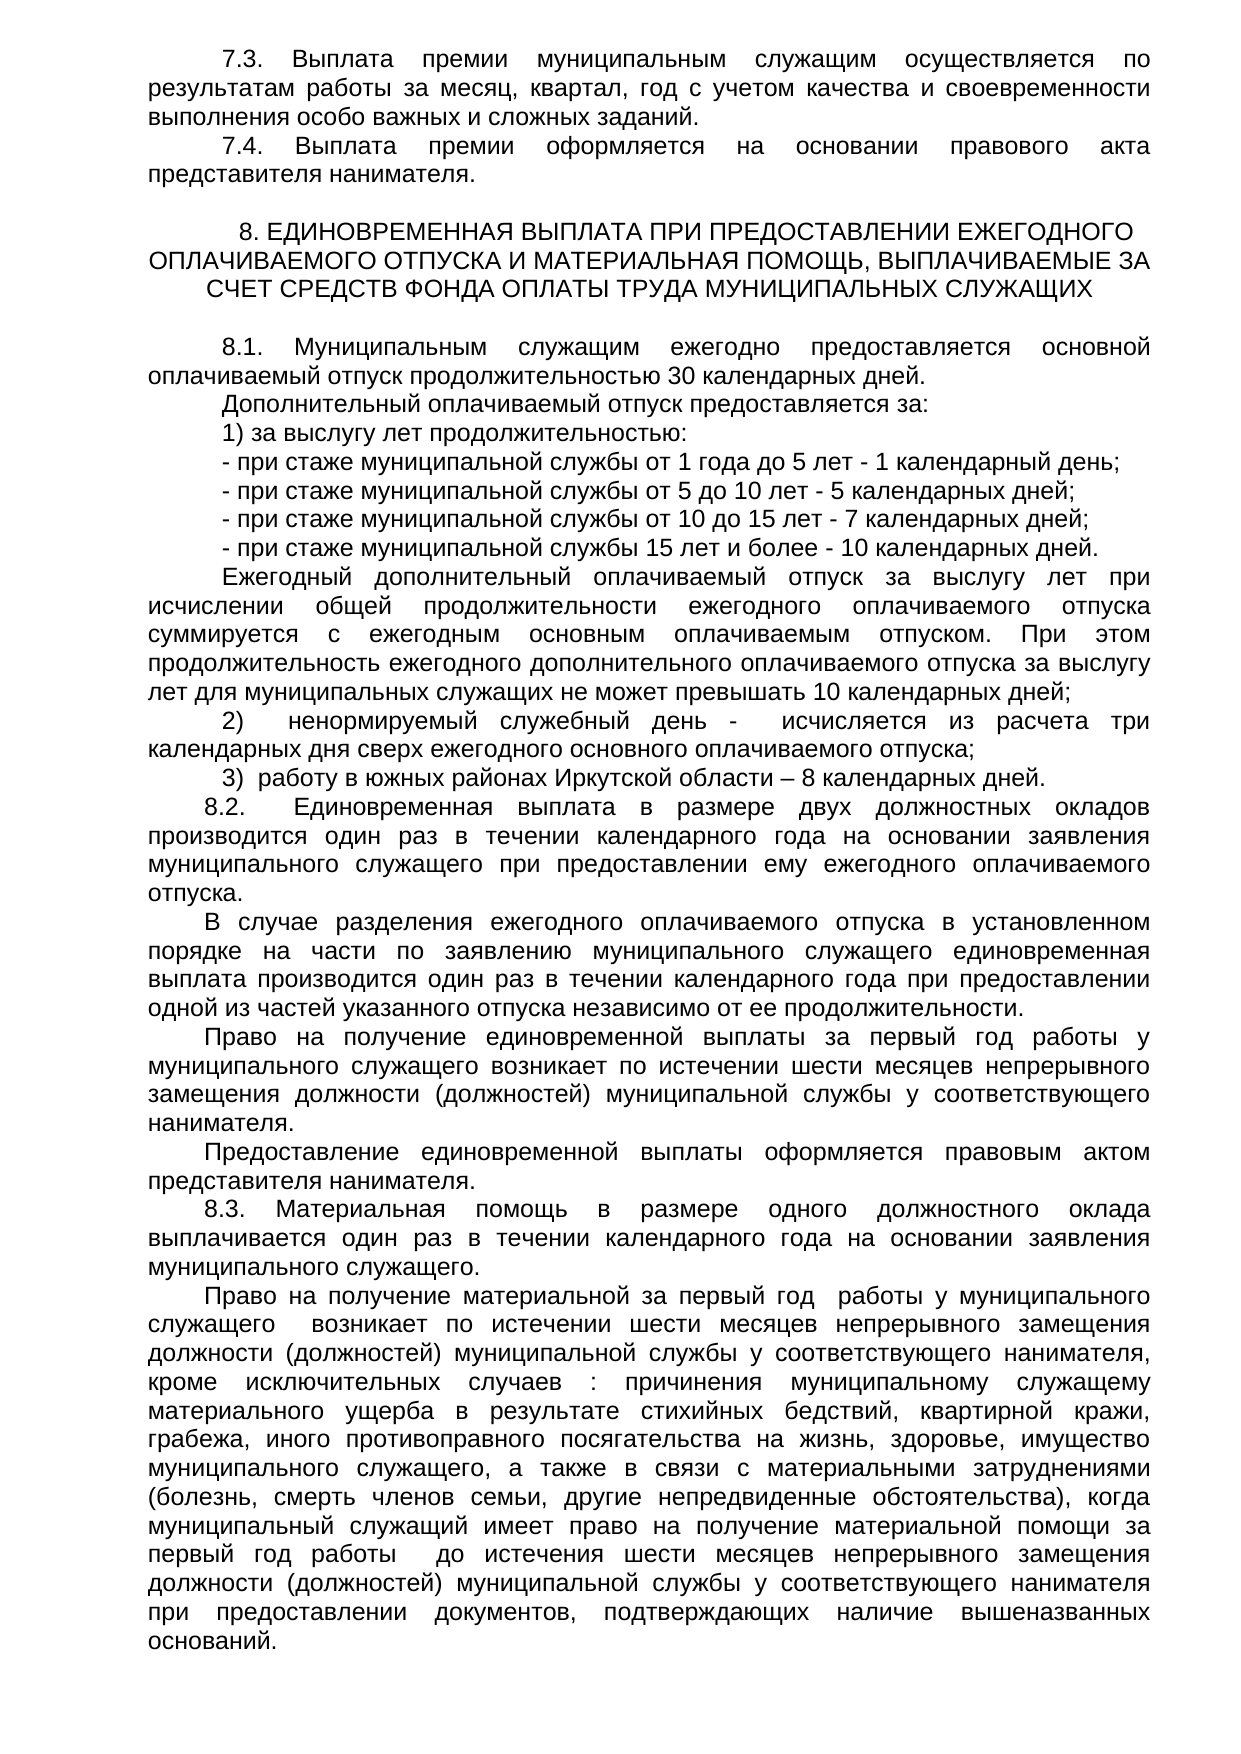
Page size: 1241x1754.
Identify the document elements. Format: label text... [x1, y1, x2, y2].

text 7.4. Выплата премии оформляется на основании правового акта представителя нанимателя. [148, 131, 1152, 188]
text - при стаже муниципальной службы от 10 до 15 лет - 7 календарных дней; [148, 504, 1152, 533]
text 8. ЕДИНОВРЕМЕННАЯ ВЫПЛАТА ПРИ ПРЕДОСТАВЛЕНИИ ЕЖЕГОДНОГО ОПЛАЧИВАЕМОГО ОТПУСКА И МАТЕРИАЛЬНАЯ ПОМОЩЬ, ВЫПЛАЧИВАЕМЫЕ ЗА СЧЕТ СРЕДСТВ ФОНДА ОПЛАТЫ ТРУДА МУНИЦИПАЛЬНЫХ СЛУЖАЩИХ [148, 217, 1152, 303]
text 1) за выслугу лет продолжительностью: [148, 418, 1152, 447]
text 2) ненормируемый служебный день - исчисляется из расчета три календарных дня сверх ежегодного основного оплачиваемого отпуска; [148, 706, 1152, 763]
text 8.1. Муниципальным служащим ежегодно предоставляется основной оплачиваемый отпуск продолжительностью 30 календарных дней. [148, 332, 1152, 389]
text 3) работу в южных районах Иркутской области – 8 календарных дней. [148, 763, 1152, 792]
text - при стаже муниципальной службы от 1 года до 5 лет - 1 календарный день; [148, 447, 1152, 476]
text Право на получение материальной за первый год работы у муниципального служащего возникает по истечении шести месяцев непрерывного замещения должности (должностей) муниципальной службы у соответствующего нанимателя, кроме исключительных случаев : причинения муниципальному служащему материального ущерба в результате стихийных бедствий, квартирной кражи, грабежа, иного противоправного посягательства на жизнь, здоровье, имущество муниципального служащего, а также в связи с материальными затруднениями (болезнь, смерть членов семьи, другие непредвиденные обстоятельства), когда муниципальный служащий имеет право на получение материальной помощи за первый год работы до истечения шести месяцев непрерывного замещения должности (должностей) муниципальной службы у соответствующего нанимателя при предоставлении документов, подтверждающих наличие вышеназванных оснований. [148, 1281, 1152, 1654]
text - при стаже муниципальной службы от 5 до 10 лет - 5 календарных дней; [148, 476, 1152, 504]
text Ежегодный дополнительный оплачиваемый отпуск за выслугу лет при исчислении общей продолжительности ежегодного оплачиваемого отпуска суммируется с ежегодным основным оплачиваемым отпуском. При этом продолжительность ежегодного дополнительного оплачиваемого отпуска за выслугу лет для муниципальных служащих не может превышать 10 календарных дней; [148, 562, 1152, 706]
text - при стаже муниципальной службы 15 лет и более - 10 календарных дней. [148, 533, 1152, 562]
text 8.3. Материальная помощь в размере одного должностного оклада выплачивается один раз в течении календарного года на основании заявления муниципального служащего. [148, 1194, 1152, 1281]
text Право на получение единовременной выплаты за первый год работы у муниципального служащего возникает по истечении шести месяцев непрерывного замещения должности (должностей) муниципальной службы у соответствующего нанимателя. [148, 1022, 1152, 1137]
text Дополнительный оплачиваемый отпуск предоставляется за: [148, 389, 1152, 418]
text 7.3. Выплата премии муниципальным служащим осуществляется по результатам работы за месяц, квартал, год с учетом качества и своевременности выполнения особо важных и сложных заданий. [148, 44, 1152, 131]
text 8.2. Единовременная выплата в размере двух должностных окладов производится один раз в течении календарного года на основании заявления муниципального служащего при предоставлении ему ежегодного оплачиваемого отпуска. [148, 792, 1152, 907]
text Предоставление единовременной выплаты оформляется правовым актом представителя нанимателя. [148, 1137, 1152, 1194]
text В случае разделения ежегодного оплачиваемого отпуска в установленном порядке на части по заявлению муниципального служащего единовременная выплата производится один раз в течении календарного года при предоставлении одной из частей указанного отпуска независимо от ее продолжительности. [148, 907, 1152, 1022]
